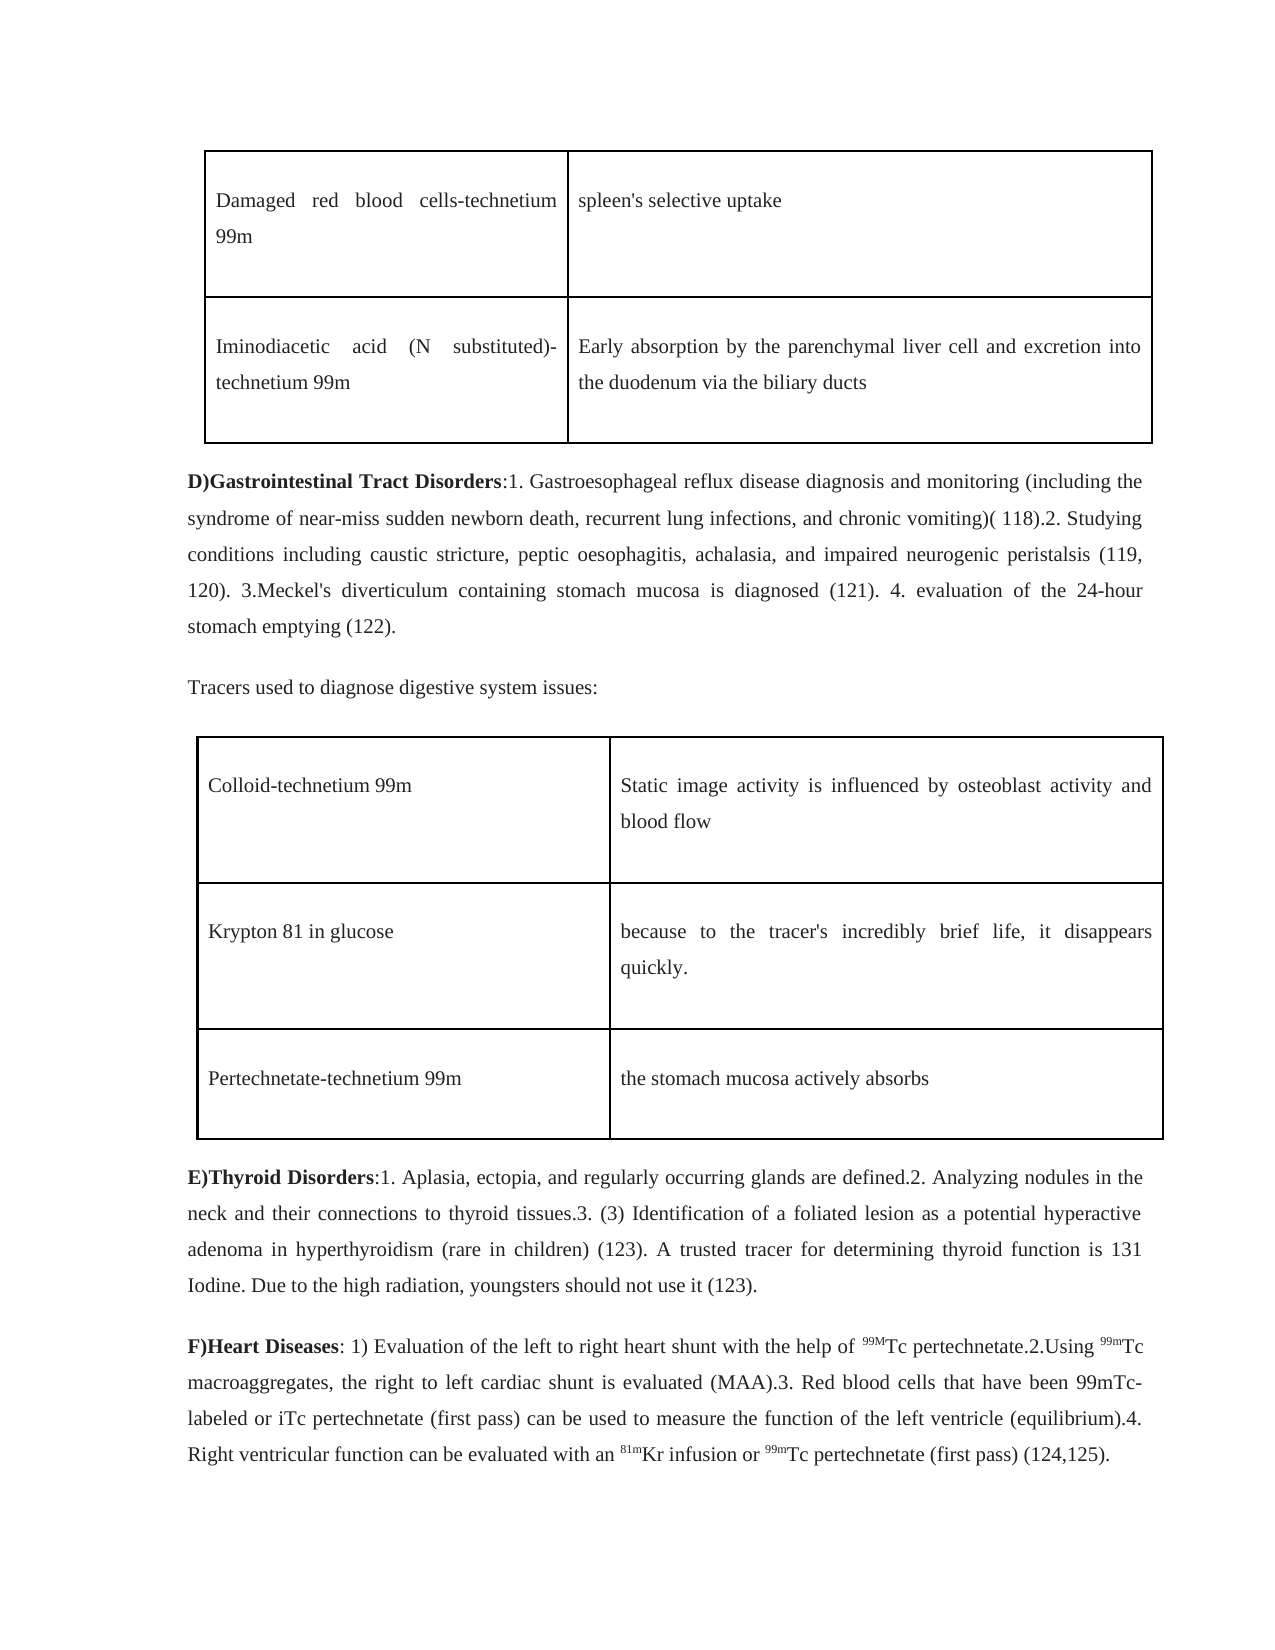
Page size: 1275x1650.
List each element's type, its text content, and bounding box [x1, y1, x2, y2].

table_header Static image activity is influenced by osteoblast activity and blood flow [611, 738, 1162, 882]
text D)Gastrointestinal Tract Disorders:1. Gastroesophageal reflux disease diagnosis and monitoring (including the syndrome of near-miss sudden newborn death, recurrent lung infections, and chronic vomiting)( 118).2. Studying conditions including caustic stricture, peptic oesophagitis, achalasia, and impaired neurogenic peristalsis (119, 120). 3.Meckel's diverticulum containing stomach mucosa is diagnosed (121). 4. evaluation of the 24-hour stomach emptying (122). [187, 469, 1144, 638]
table_cell spleen's selective uptake [569, 152, 1151, 296]
text Tracers used to diagnose digestive system issues: [187, 674, 1144, 699]
text E)Thyroid Disorders:1. Aplasia, ectopia, and regularly occurring glands are defined.2. Analyzing nodules in the neck and their connections to thyroid tissues.3. (3) Identification of a foliated lesion as a potential hyperactive adenoma in hyperthyroidism (rare in children) (123). A trusted tracer for determining thyroid function is 131 Iodine. Due to the high radiation, youngsters should not use it (123). [187, 1165, 1144, 1297]
table_cell the stomach mucosa actively absorbs [611, 1030, 1162, 1138]
table_cell Iminodiacetic acid (N substituted)- technetium 99m [206, 298, 567, 442]
table_cell Krypton 81 in glucose [199, 884, 609, 1028]
text F)Heart Diseases: 1) Evaluation of the left to right heart shunt with the help of 99MTc pertechnetate.2.Using 99mTc macroaggregates, the right to left cardiac shunt is evaluated (MAA).3. Red blood cells that have been 99mTc-labeled or iTc pertechnetate (first pass) can be used to measure the function of the left ventricle (equilibrium).4. Right ventricular function can be evaluated with an 81mKr infusion or 99mTc pertechnetate (first pass) (124,125). [187, 1334, 1144, 1466]
table_cell Pertechnetate-technetium 99m [199, 1030, 609, 1138]
table_cell Damaged red blood cells-technetium 99m [206, 152, 567, 296]
table_header Colloid-technetium 99m [199, 738, 609, 882]
table_cell Early absorption by the parenchymal liver cell and excretion into the duodenum via the biliary ducts [569, 298, 1151, 442]
table_cell because to the tracer's incredibly brief life, it disappears quickly. [611, 884, 1162, 1028]
